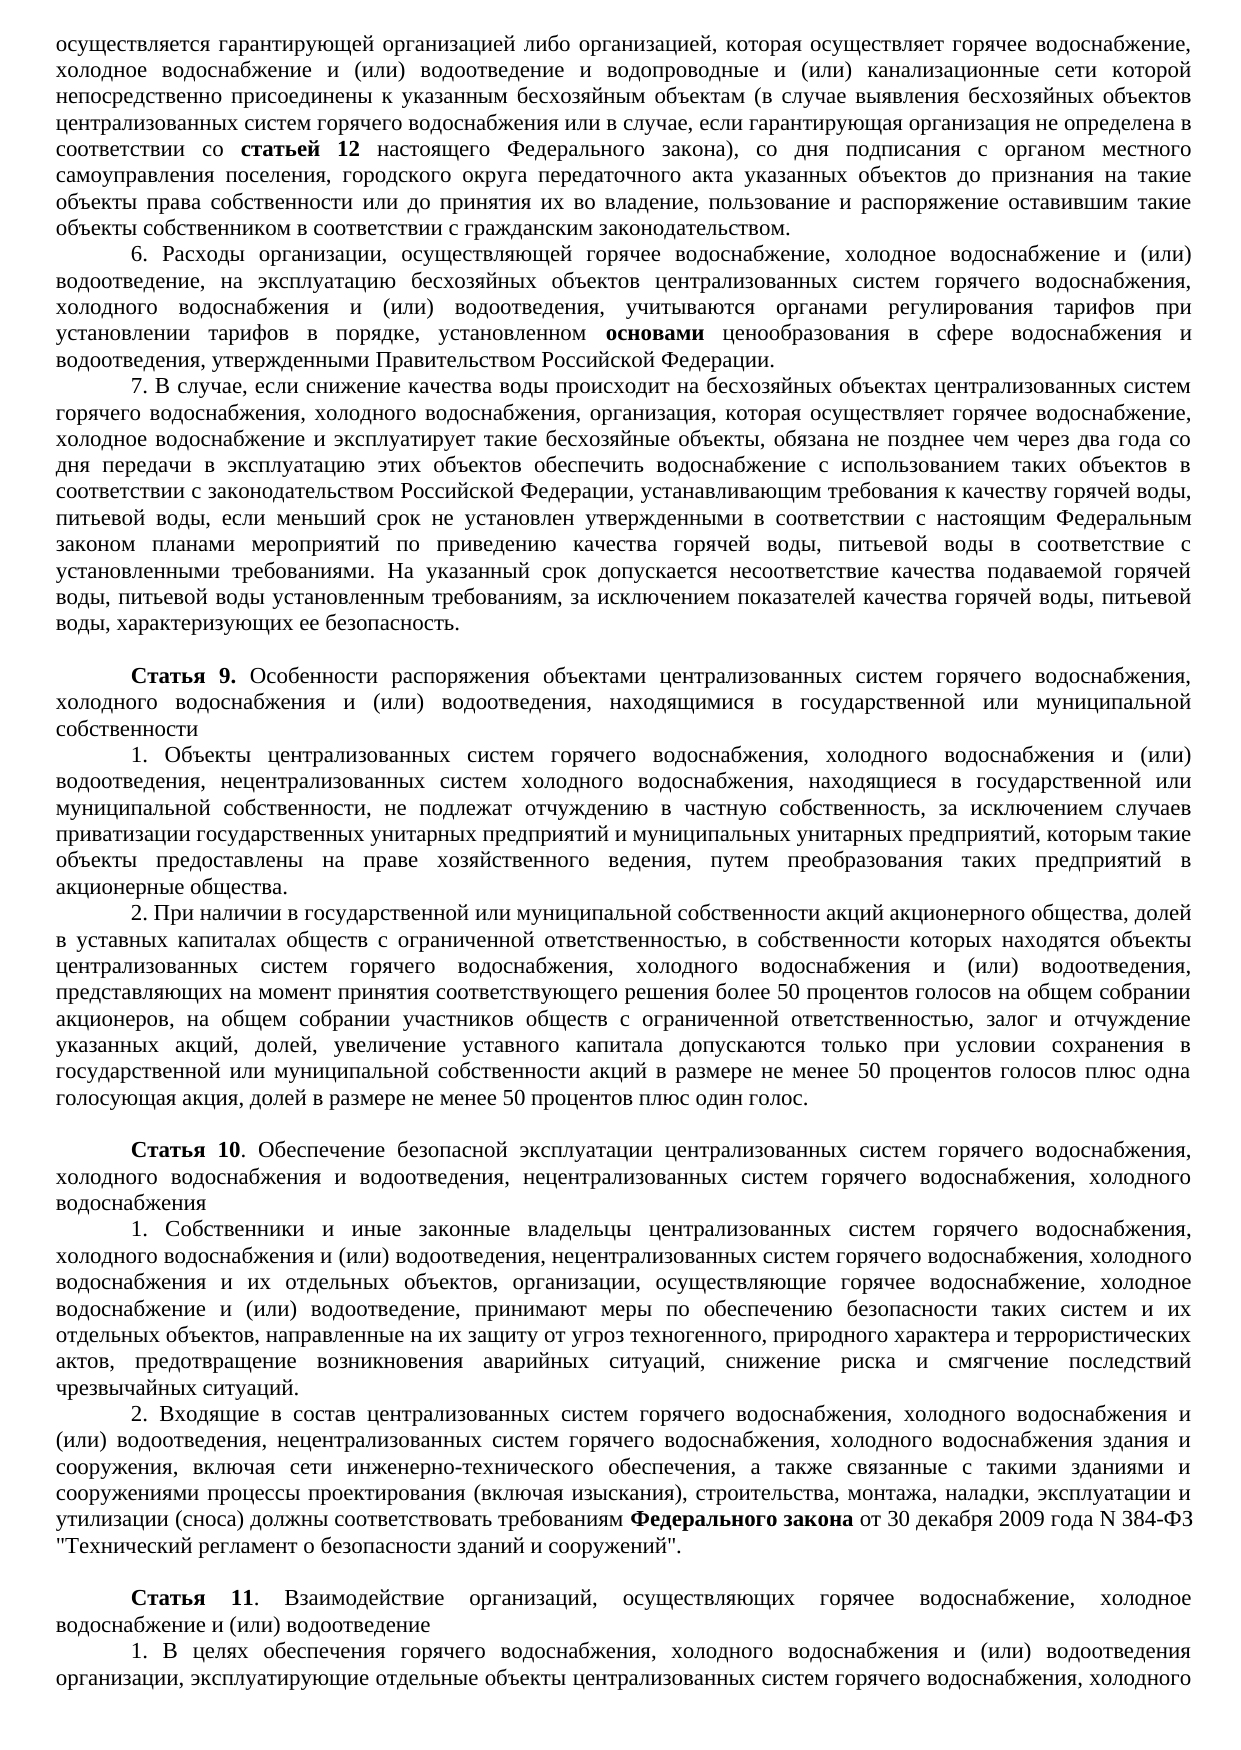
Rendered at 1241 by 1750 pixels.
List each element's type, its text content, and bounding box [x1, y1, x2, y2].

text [56, 1637, 1193, 1690]
text 1. Объекты централизованных систем горячего водоснабжения, холодного водоснабжения и (или) водоотведения, нецентрализованных систем холодного водоснабжения, находящиеся в государственной или муниципальной собственности, не подлежат отчуждению в частную собственность, за исключением случаев приватизации государственных унитарных предприятий и муниципальных унитарных предприятий, которым такие объекты предоставлены на праве хозяйственного ведения, путем преобразования таких предприятий в акционерные общества. [56, 741, 1193, 899]
text 7. В случае, если снижение качества воды происходит на бесхозяйных объектах централизованных систем горячего водоснабжения, холодного водоснабжения, организация, которая осуществляет горячее водоснабжение, холодное водоснабжение и эксплуатирует такие бесхозяйные объекты, обязана не позднее чем через два года со дня передачи в эксплуатацию этих объектов обеспечить водоснабжение с использованием таких объектов в соответствии с законодательством Российской Федерации, устанавливающим требования к качеству горячей воды, питьевой воды, если меньший срок не установлен утвержденными в соответствии с настоящим Федеральным законом планами мероприятий по приведению качества горячей воды, питьевой воды в соответствие с установленными требованиями. На указанный срок допускается несоответствие качества подаваемой горячей воды, питьевой воды установленным требованиям, за исключением показателей качества горячей воды, питьевой воды, характеризующих ее безопасность. [56, 372, 1193, 636]
text 6. Расходы организации, осуществляющей горячее водоснабжение, холодное водоснабжение и (или) водоотведение, на эксплуатацию бесхозяйных объектов централизованных систем горячего водоснабжения, холодного водоснабжения и (или) водоотведения, учитываются органами регулирования тарифов при установлении тарифов в порядке, установленном основами ценообразования в сфере водоснабжения и водоотведения, утвержденными Правительством Российской Федерации. [56, 240, 1193, 372]
text Статья 10. Обеспечение безопасной эксплуатации централизованных систем горячего водоснабжения, холодного водоснабжения и водоотведения, нецентрализованных систем горячего водоснабжения, холодного водоснабжения [56, 1136, 1193, 1216]
text 1. Собственники и иные законные владельцы централизованных систем горячего водоснабжения, холодного водоснабжения и (или) водоотведения, нецентрализованных систем горячего водоснабжения, холодного водоснабжения и их отдельных объектов, организации, осуществляющие горячее водоснабжение, холодное водоснабжение и (или) водоотведение, принимают меры по обеспечению безопасности таких систем и их отдельных объектов, направленные на их защиту от угроз техногенного, природного характера и террористических актов, предотвращение возникновения аварийных ситуаций, снижение риска и смягчение последствий чрезвычайных ситуаций. [56, 1216, 1193, 1400]
text 2. При наличии в государственной или муниципальной собственности акций акционерного общества, долей в уставных капиталах обществ с ограниченной ответственностью, в собственности которых находятся объекты централизованных систем горячего водоснабжения, холодного водоснабжения и (или) водоотведения, представляющих на момент принятия соответствующего решения более 50 процентов голосов на общем собрании акционеров, на общем собрании участников обществ с ограниченной ответственностью, залог и отчуждение указанных акций, долей, увеличение уставного капитала допускаются только при условии сохранения в государственной или муниципальной собственности акций в размере не менее 50 процентов голосов плюс одна голосующая акция, долей в размере не менее 50 процентов плюс один голос. [56, 899, 1193, 1110]
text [56, 29, 1193, 240]
text Статья 11. Взаимодействие организаций, осуществляющих горячее водоснабжение, холодное водоснабжение и (или) водоотведение [56, 1584, 1193, 1637]
text Статья 9. Особенности распоряжения объектами централизованных систем горячего водоснабжения, холодного водоснабжения и (или) водоотведения, находящимися в государственной или муниципальной собственности [56, 662, 1193, 741]
text 2. Входящие в состав централизованных систем горячего водоснабжения, холодного водоснабжения и (или) водоотведения, нецентрализованных систем горячего водоснабжения, холодного водоснабжения здания и сооружения, включая сети инженерно-технического обеспечения, а также связанные с такими зданиями и сооружениями процессы проектирования (включая изыскания), строительства, монтажа, наладки, эксплуатации и утилизации (сноса) должны соответствовать требованиям Федерального закона от 30 декабря 2009 года N 384-ФЗ "Технический регламент о безопасности зданий и сооружений". [56, 1400, 1193, 1558]
